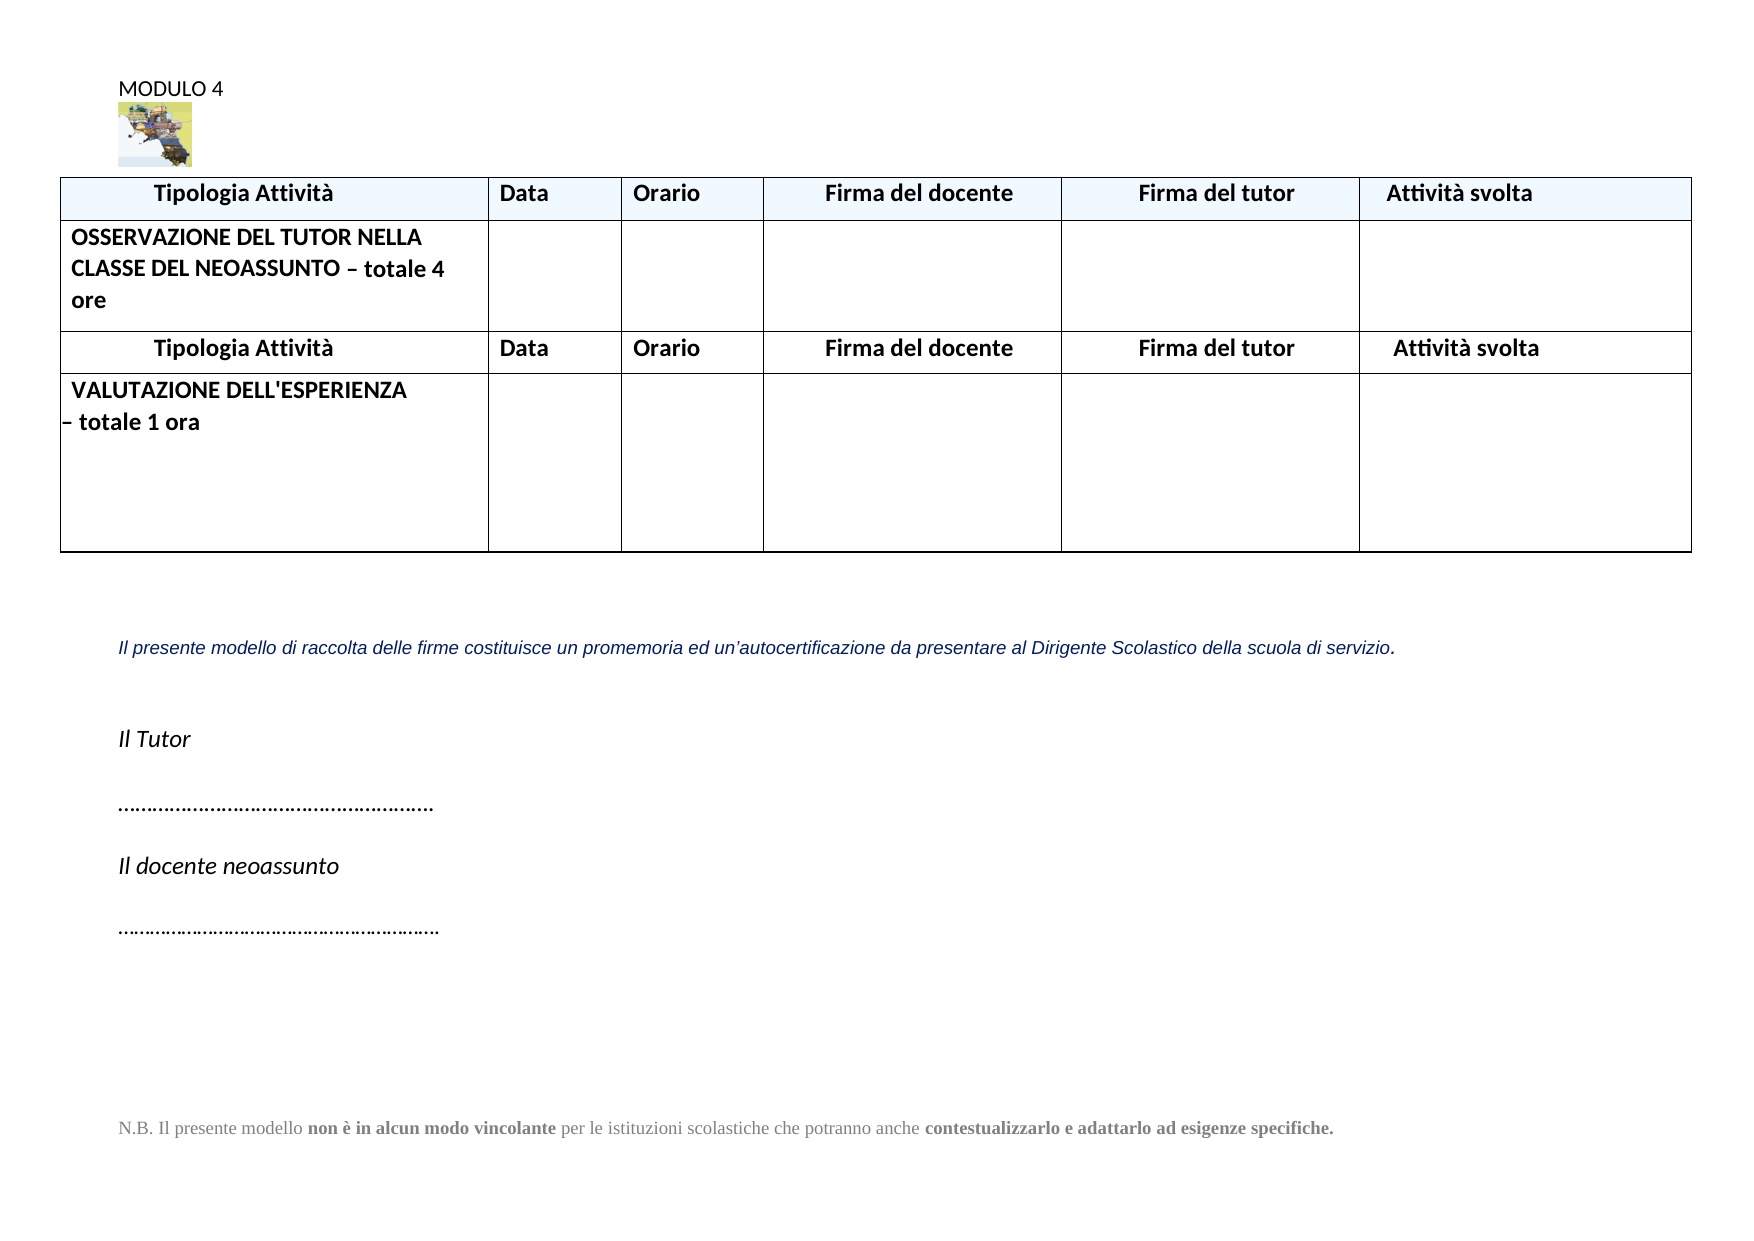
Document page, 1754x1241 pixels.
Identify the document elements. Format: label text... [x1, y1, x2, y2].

table_cell [489, 221, 621, 331]
table_cell [1062, 374, 1359, 551]
table_cell Orario [622, 332, 763, 373]
table_cell Data [489, 332, 621, 373]
table_header Data [489, 178, 621, 220]
table_cell [1360, 221, 1691, 331]
table_cell [1360, 374, 1691, 551]
text Il docente neoassunto [118, 850, 1369, 881]
table_cell [764, 374, 1061, 551]
table_cell Firma del tutor [1062, 332, 1359, 373]
table_cell [764, 221, 1061, 331]
table_header Firma del docente [764, 178, 1061, 220]
table_cell Attività svolta [1360, 332, 1691, 373]
table_cell [1062, 221, 1359, 331]
table_cell [489, 374, 621, 551]
table_cell [622, 221, 763, 331]
table_header Tipologia Attività [61, 178, 488, 220]
table_cell [622, 374, 763, 551]
table_cell OSSERVAZIONE DEL TUTOR NELLA CLASSE DEL NEOASSUNTO – totale 4 ore [61, 221, 488, 331]
text Il Tutor [118, 723, 1369, 754]
text ………………………………………………. [118, 787, 1369, 817]
table_header Orario [622, 178, 763, 220]
table_cell VALUTAZIONE DELL'ESPERIENZA – totale 1 ora [61, 374, 488, 551]
table_cell Firma del docente [764, 332, 1061, 373]
table_cell Tipologia Attività [61, 332, 488, 373]
table_header Attività svolta [1360, 178, 1691, 220]
text ……………………………………………………. [118, 912, 1606, 940]
table_header Firma del tutor [1062, 178, 1359, 220]
picture [118, 101, 192, 167]
text Il presente modello di raccolta delle firme costituisce un promemoria ed un’autocertificazione da presentare al Dirigente Scolastico della scuola di servizio. [118, 633, 1606, 659]
